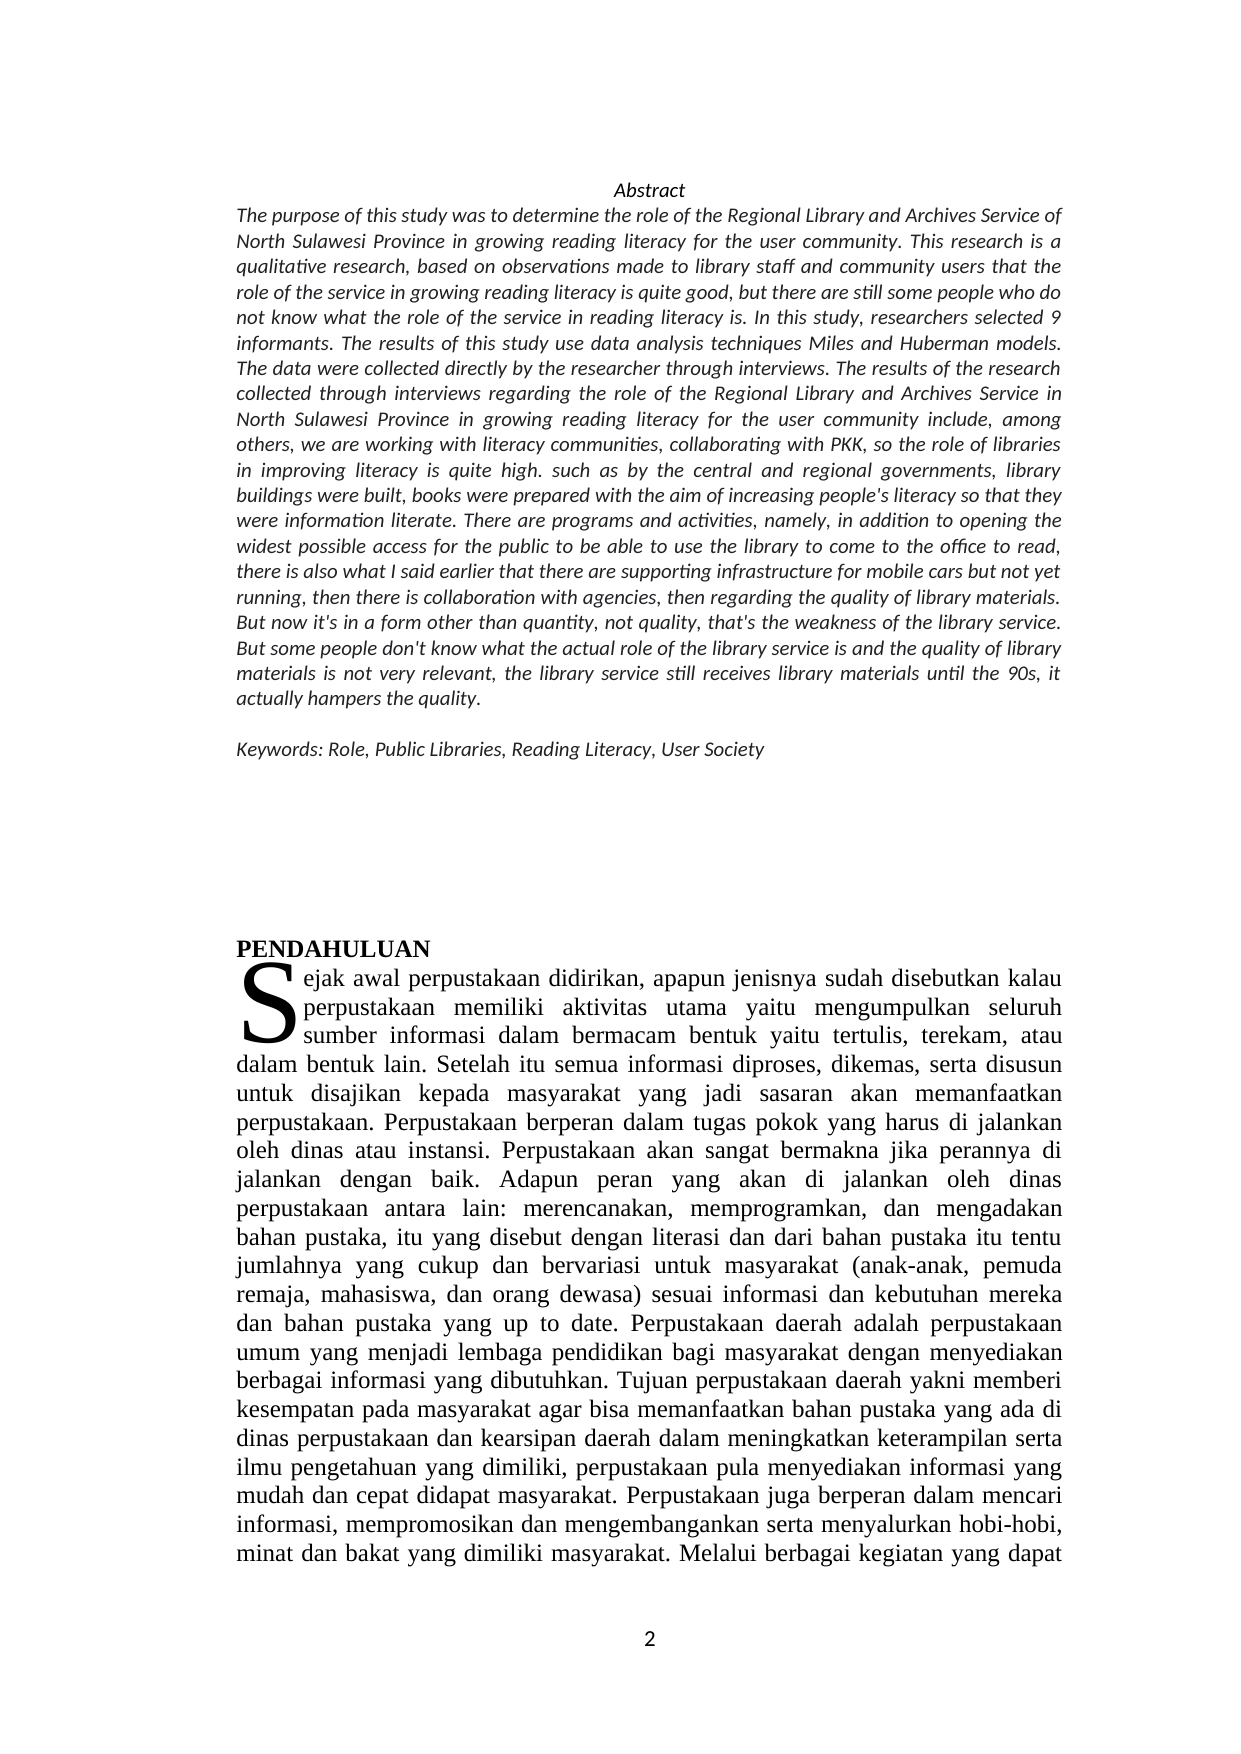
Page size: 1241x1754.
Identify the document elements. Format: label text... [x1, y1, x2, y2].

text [236, 963, 1063, 1567]
text PENDAHULUAN [236, 934, 1063, 963]
text The purpose of this study was to determine the role of the Regional Library and Archives Service of North Sulawesi Province in growing reading literacy for the user community. This research is a qualitative research, based on observations made to library staff and community users that the role of the service in growing reading literacy is quite good, but there are still some people who do not know what the role of the service in reading literacy is. In this study, researchers selected 9 informants. The results of this study use data analysis techniques Miles and Huberman models. The data were collected directly by the researcher through interviews. The results of the research collected through interviews regarding the role of the Regional Library and Archives Service in North Sulawesi Province in growing reading literacy for the user community include, among others, we are working with literacy communities, collaborating with PKK, so the role of libraries in improving literacy is quite high. such as by the central and regional governments, library buildings were built, books were prepared with the aim of increasing people's literacy so that they were information literate. There are programs and activities, namely, in addition to opening the widest possible access for the public to be able to use the library to come to the office to read, there is also what I said earlier that there are supporting infrastructure for mobile cars but not yet running, then there is collaboration with agencies, then regarding the quality of library materials. But now it's in a form other than quantity, not quality, that's the weakness of the library service. But some people don't know what the actual role of the library service is and the quality of library materials is not very relevant, the library service still receives library materials until the 90s, it actually hampers the quality. [236, 203, 1063, 711]
text Abstract [236, 177, 1063, 203]
text Keywords: Role, Public Libraries, Reading Literacy, User Society [236, 736, 1063, 762]
